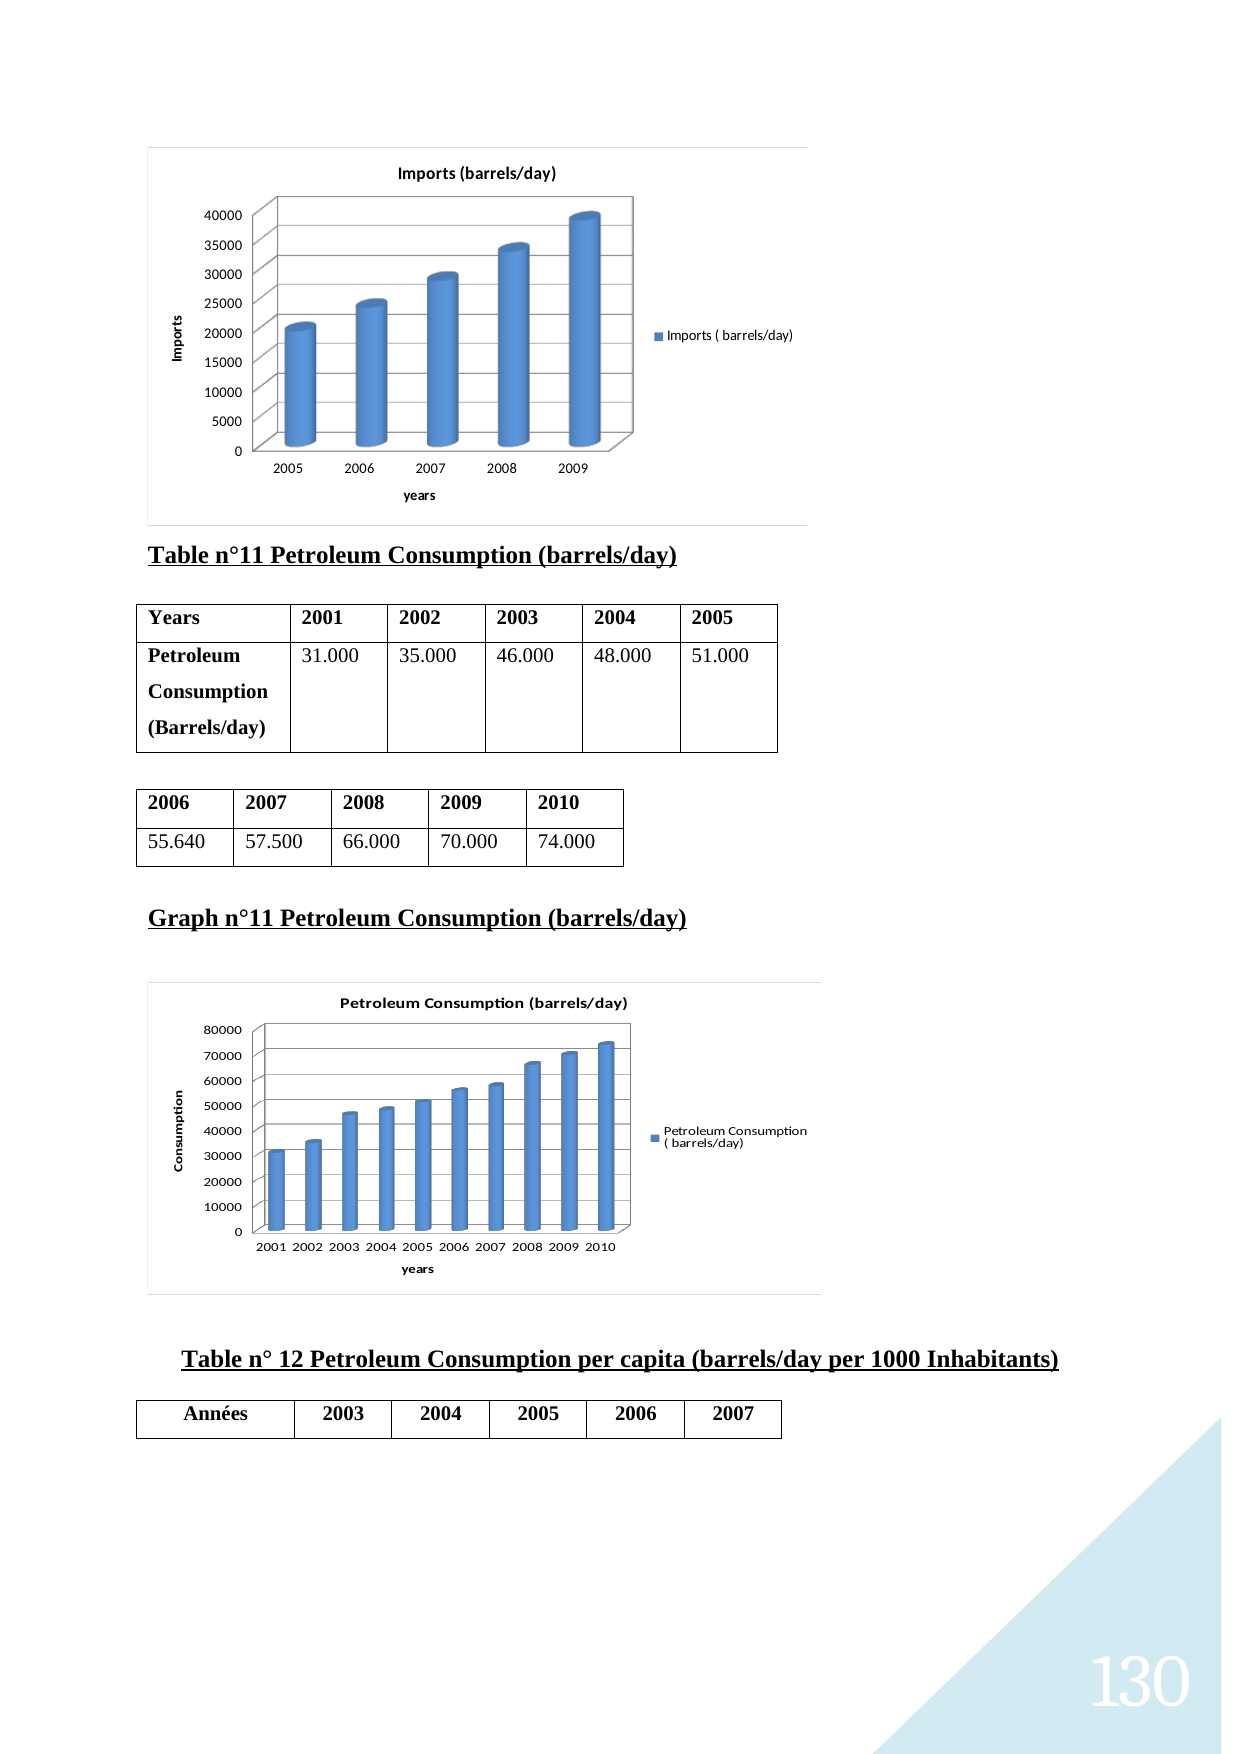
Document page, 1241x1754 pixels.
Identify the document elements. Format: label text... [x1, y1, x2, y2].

table_header 2007 [685, 1401, 781, 1438]
table_cell 57.500 [234, 829, 331, 866]
table_cell 74.000 [527, 829, 623, 866]
text Graph n°11 Petroleum Consumption (barrels/day) [148, 903, 1093, 932]
table_cell 46.000 [486, 643, 582, 752]
table_cell 51.000 [681, 643, 777, 752]
table_header 2005 [681, 605, 777, 642]
table_header 2009 [429, 790, 526, 827]
table_cell 48.000 [583, 643, 680, 752]
table_header 2003 [486, 605, 582, 642]
table_header 2010 [527, 790, 623, 827]
table_header 2001 [291, 605, 387, 642]
table_cell 35.000 [388, 643, 485, 752]
table_cell 66.000 [332, 829, 428, 866]
table_header 2006 [137, 790, 233, 827]
table_header 2003 [295, 1401, 391, 1438]
text Table n° 12 Petroleum Consumption per capita (barrels/day per 1000 Inhabitants) [148, 1344, 1093, 1373]
table_header 2004 [392, 1401, 489, 1438]
table_header 2007 [234, 790, 331, 827]
table_cell 55.640 [137, 829, 233, 866]
table_header 2002 [388, 605, 485, 642]
table_header 2008 [332, 790, 428, 827]
table_header 2005 [490, 1401, 586, 1438]
table_header Years [137, 605, 290, 642]
text Table n°11 Petroleum Consumption (barrels/day) [148, 540, 1093, 568]
table_header 2004 [583, 605, 680, 642]
table_header Années [137, 1401, 294, 1438]
table_cell Petroleum Consumption (Barrels/day) [137, 643, 290, 752]
table_header 2006 [587, 1401, 684, 1438]
table_cell 31.000 [291, 643, 387, 752]
table_cell 70.000 [429, 829, 526, 866]
